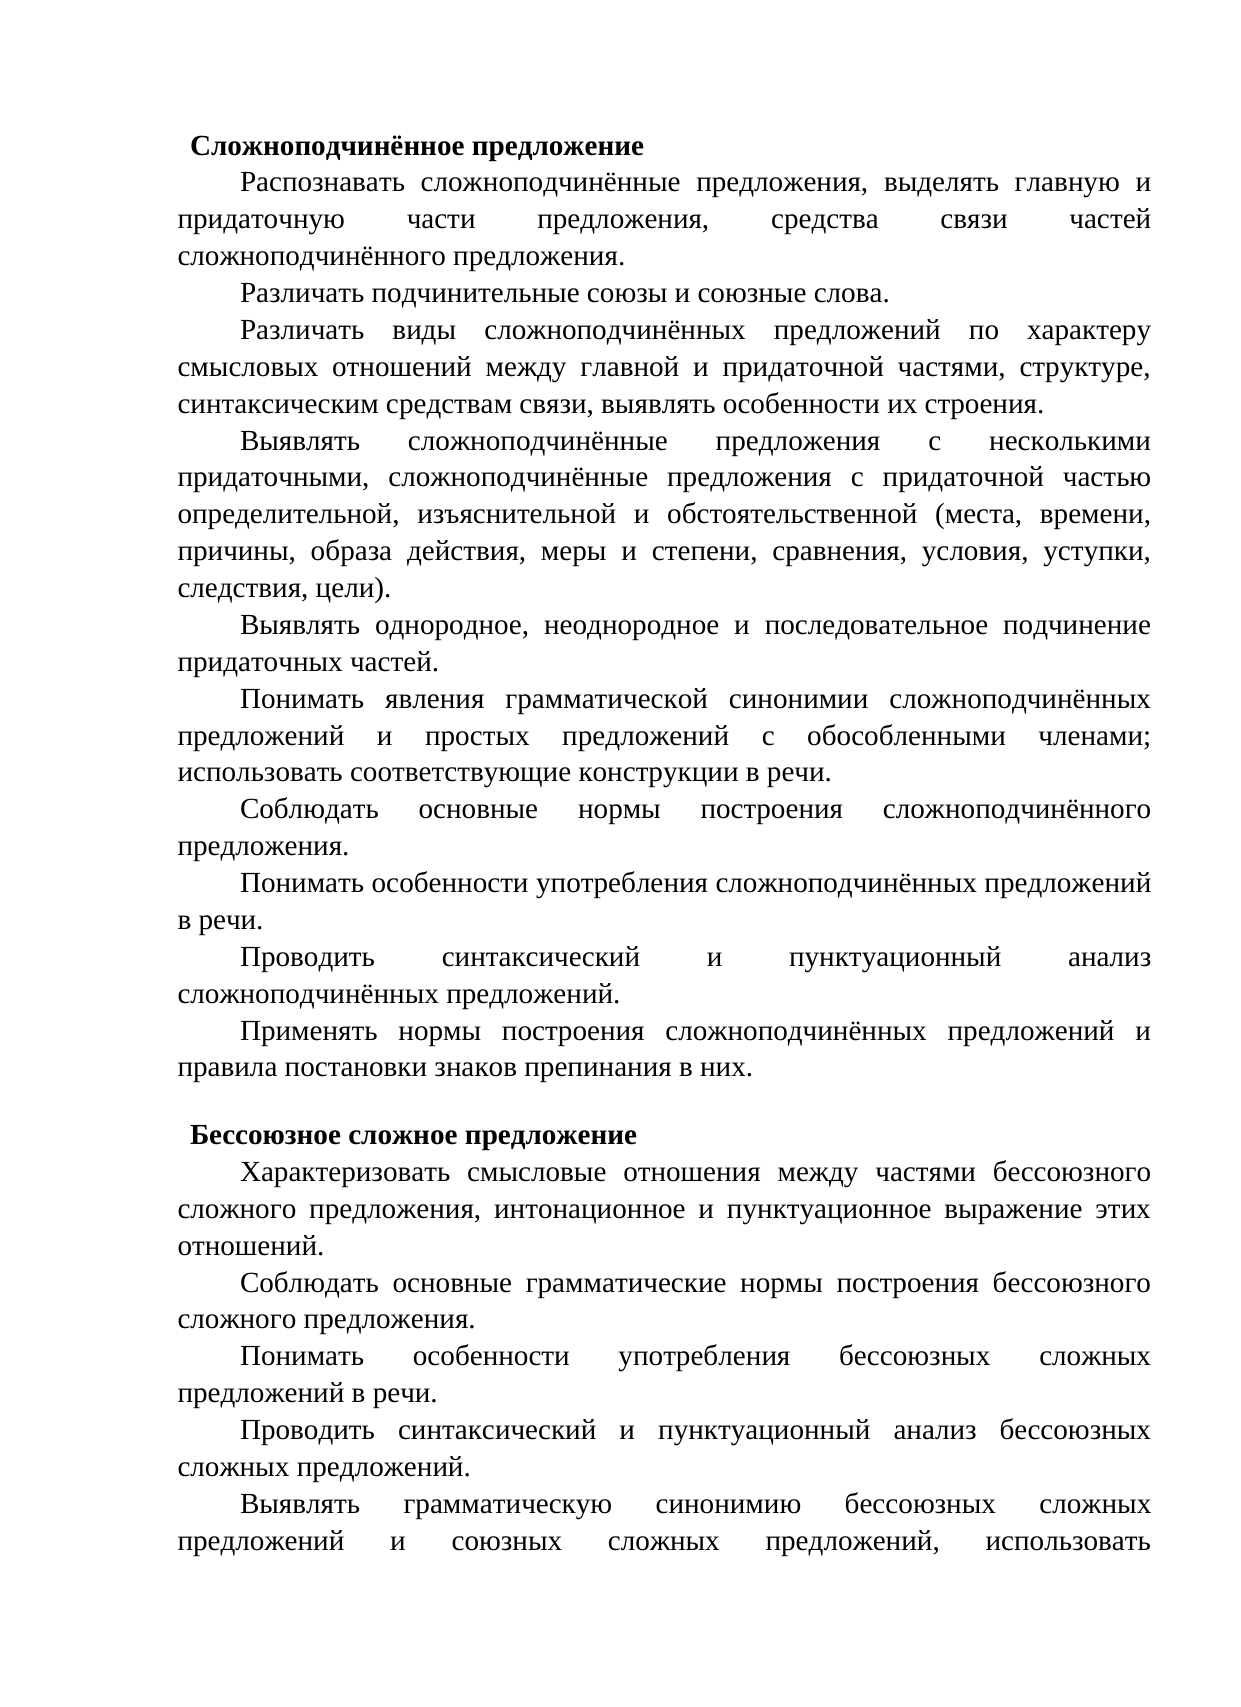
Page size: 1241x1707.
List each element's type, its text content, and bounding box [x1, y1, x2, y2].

text Применять нормы построения сложноподчинённых предложений и правила постановки знаков препинания в них. [177, 1013, 1152, 1083]
text Распознавать сложноподчинённые предложения, выделять главную и придаточную части предложения, средства связи частей сложноподчинённого предложения. [177, 164, 1152, 272]
text Бессоюзное сложное предложение [190, 1117, 1152, 1151]
text Различать подчинительные союзы и союзные слова. [177, 275, 1152, 309]
text Характеризовать смысловые отношения между частями бессоюзного сложного предложения, интонационное и пунктуационное выражение этих отношений. [177, 1154, 1152, 1261]
text Сложноподчинённое предложение [190, 128, 1152, 161]
text Проводить синтаксический и пунктуационный анализ бессоюзных сложных предложений. [177, 1412, 1152, 1483]
text Различать виды сложноподчинённых предложений по характеру смысловых отношений между главной и придаточной частями, структуре, синтаксическим средствам связи, выявлять особенности их строения. [177, 312, 1152, 419]
text Понимать явления грамматической синонимии сложноподчинённых предложений и простых предложений с обособленными членами; использовать соответствующие конструкции в речи. [177, 681, 1152, 788]
text Соблюдать основные нормы построения сложноподчинённого предложения. [177, 791, 1152, 862]
text Понимать особенности употребления бессоюзных сложных предложений в речи. [177, 1338, 1152, 1409]
text Соблюдать основные грамматические нормы построения бессоюзного сложного предложения. [177, 1265, 1152, 1335]
text Выявлять сложноподчинённые предложения с несколькими придаточными, сложноподчинённые предложения с придаточной частью определительной, изъяснительной и обстоятельственной (места, времени, причины, образа действия, меры и степени, сравнения, условия, уступки, следствия, цели). [177, 423, 1152, 604]
text Проводить синтаксический и пунктуационный анализ сложноподчинённых предложений. [177, 939, 1152, 1009]
text Выявлять однородное, неоднородное и последовательное подчинение придаточных частей. [177, 607, 1152, 677]
text Понимать особенности употребления сложноподчинённых предложений в речи. [177, 865, 1152, 936]
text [177, 1486, 1152, 1556]
